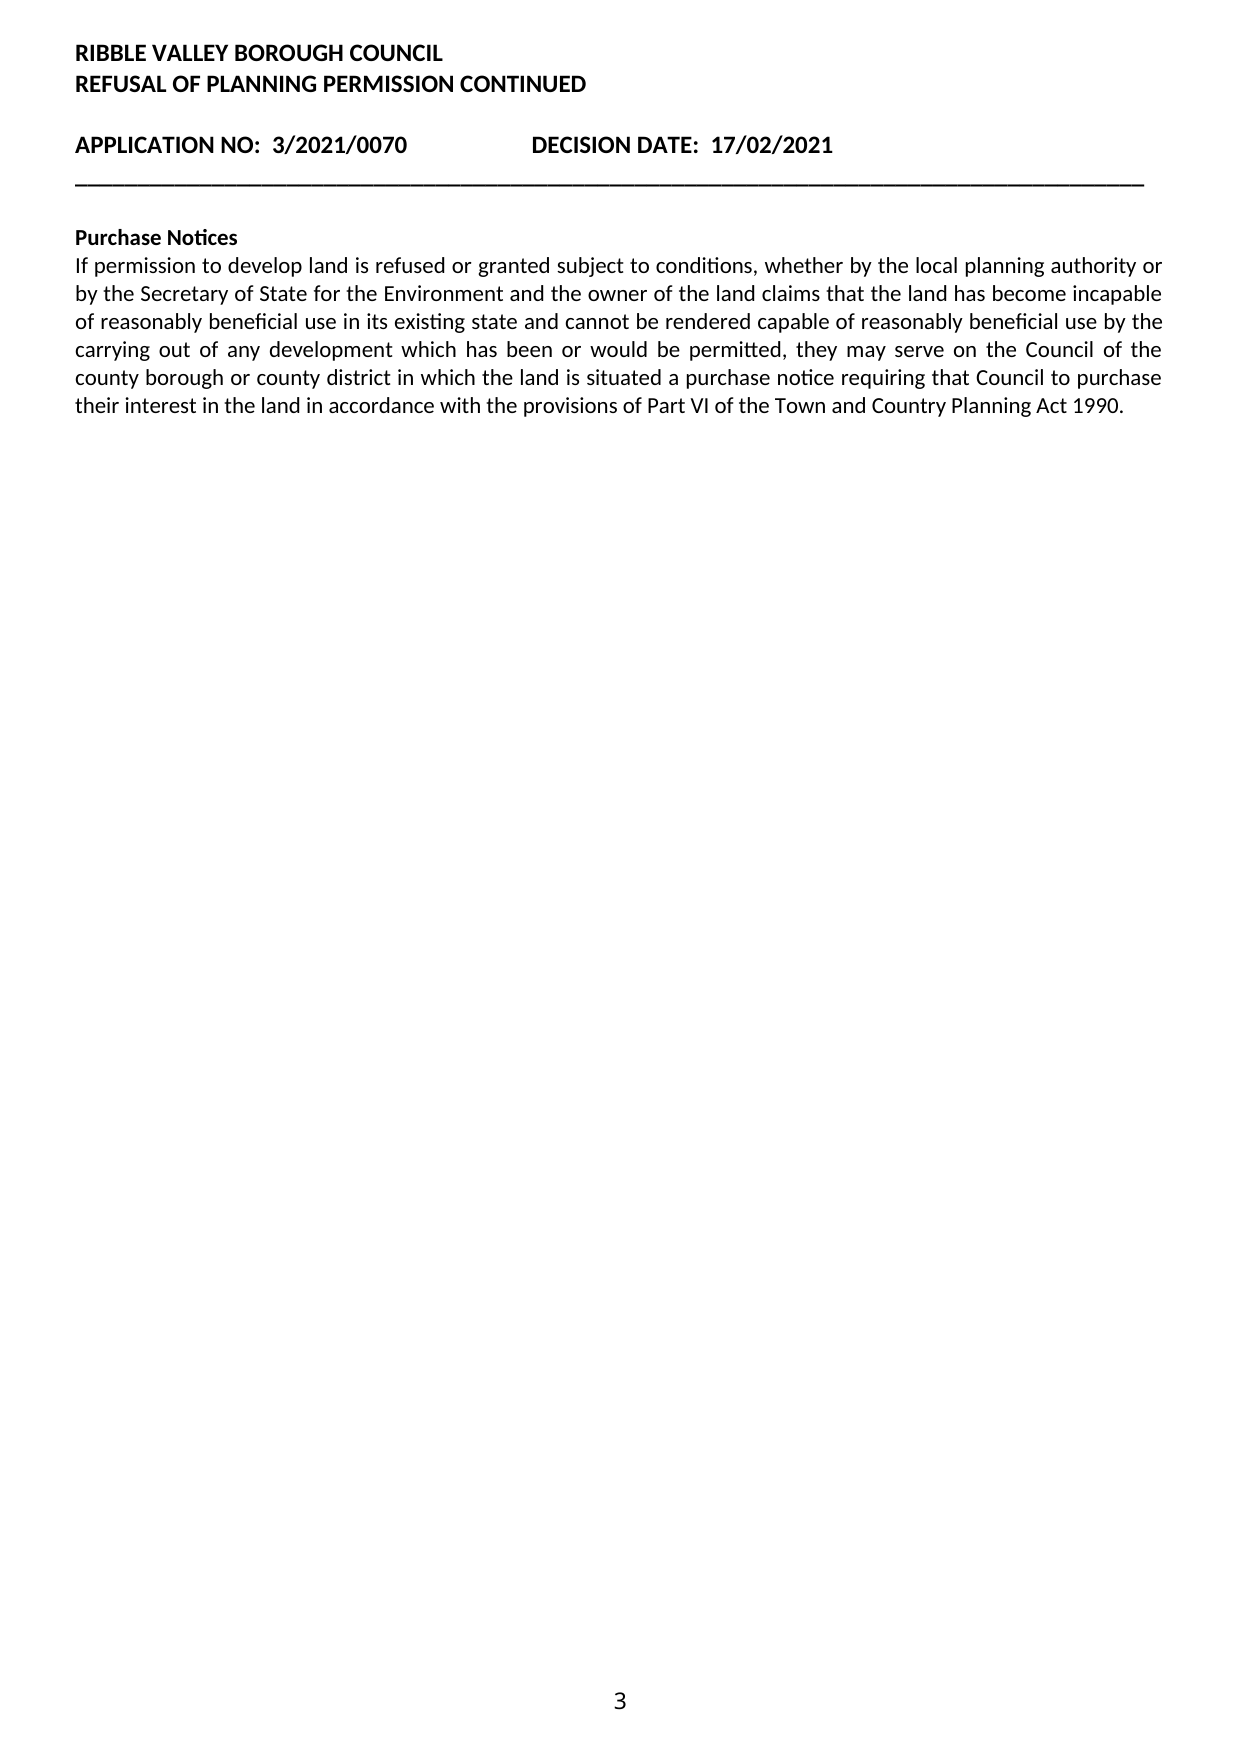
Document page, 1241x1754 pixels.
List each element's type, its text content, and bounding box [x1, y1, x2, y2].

text Purchase Notices [75, 223, 1165, 251]
text If permission to develop land is refused or granted subject to conditions, whether by the local planning authority or by the Secretary of State for the Environment and the owner of the land claims that the land has become incapable of reasonably beneficial use in its existing state and cannot be rendered capable of reasonably beneficial use by the carrying out of any development which has been or would be permitted, they may serve on the Council of the county borough or county district in which the land is situated a purchase notice requiring that Council to purchase their interest in the land in accordance with the provisions of Part VI of the Town and Country Planning Act 1990. [75, 251, 1165, 419]
